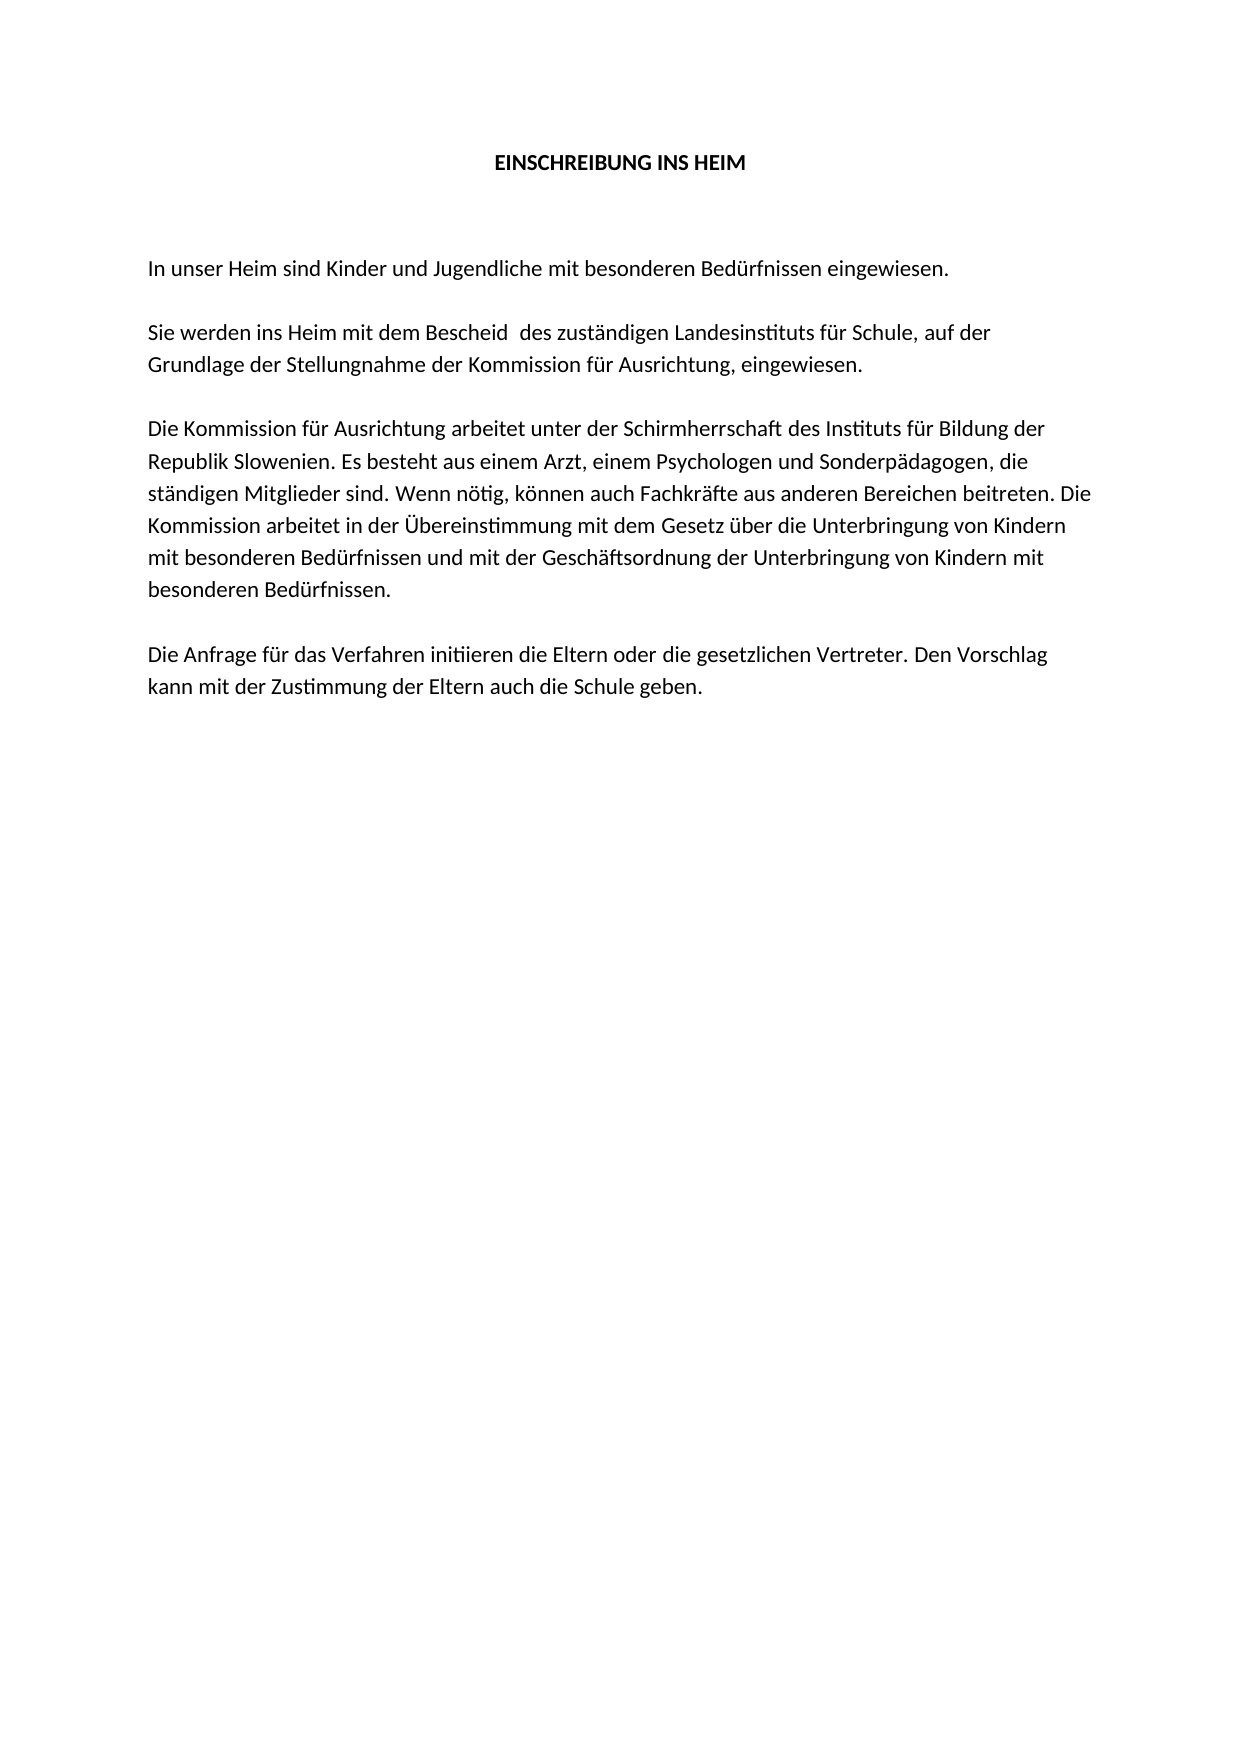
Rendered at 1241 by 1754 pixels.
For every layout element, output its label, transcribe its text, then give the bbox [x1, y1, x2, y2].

text EINSCHREIBUNG INS HEIM [148, 148, 1093, 176]
text In unser Heim sind Kinder und Jugendliche mit besonderen Bedürfnissen eingewiesen. Sie werden ins Heim mit dem Bescheid des zuständigen Landesinstituts für Schule, auf der Grundlage der Stellungnahme der Kommission für Ausrichtung, eingewiesen. Die Kommission für Ausrichtung arbeitet unter der Schirmherrschaft des Instituts für Bildung der Republik Slowenien. Es besteht aus einem Arzt, einem Psychologen und Sonderpädagogen, die ständigen Mitglieder sind. Wenn nötig, können auch Fachkräfte aus anderen Bereichen beitreten. Die Kommission arbeitet in der Übereinstimmung mit dem Gesetz über die Unterbringung von Kindern mit besonderen Bedürfnissen und mit der Geschäftsordnung der Unterbringung von Kindern mit besonderen Bedürfnissen. Die Anfrage für das Verfahren initiieren die Eltern oder die gesetzlichen Vertreter. Den Vorschlag kann mit der Zustimmung der Eltern auch die Schule geben. [148, 254, 1093, 764]
